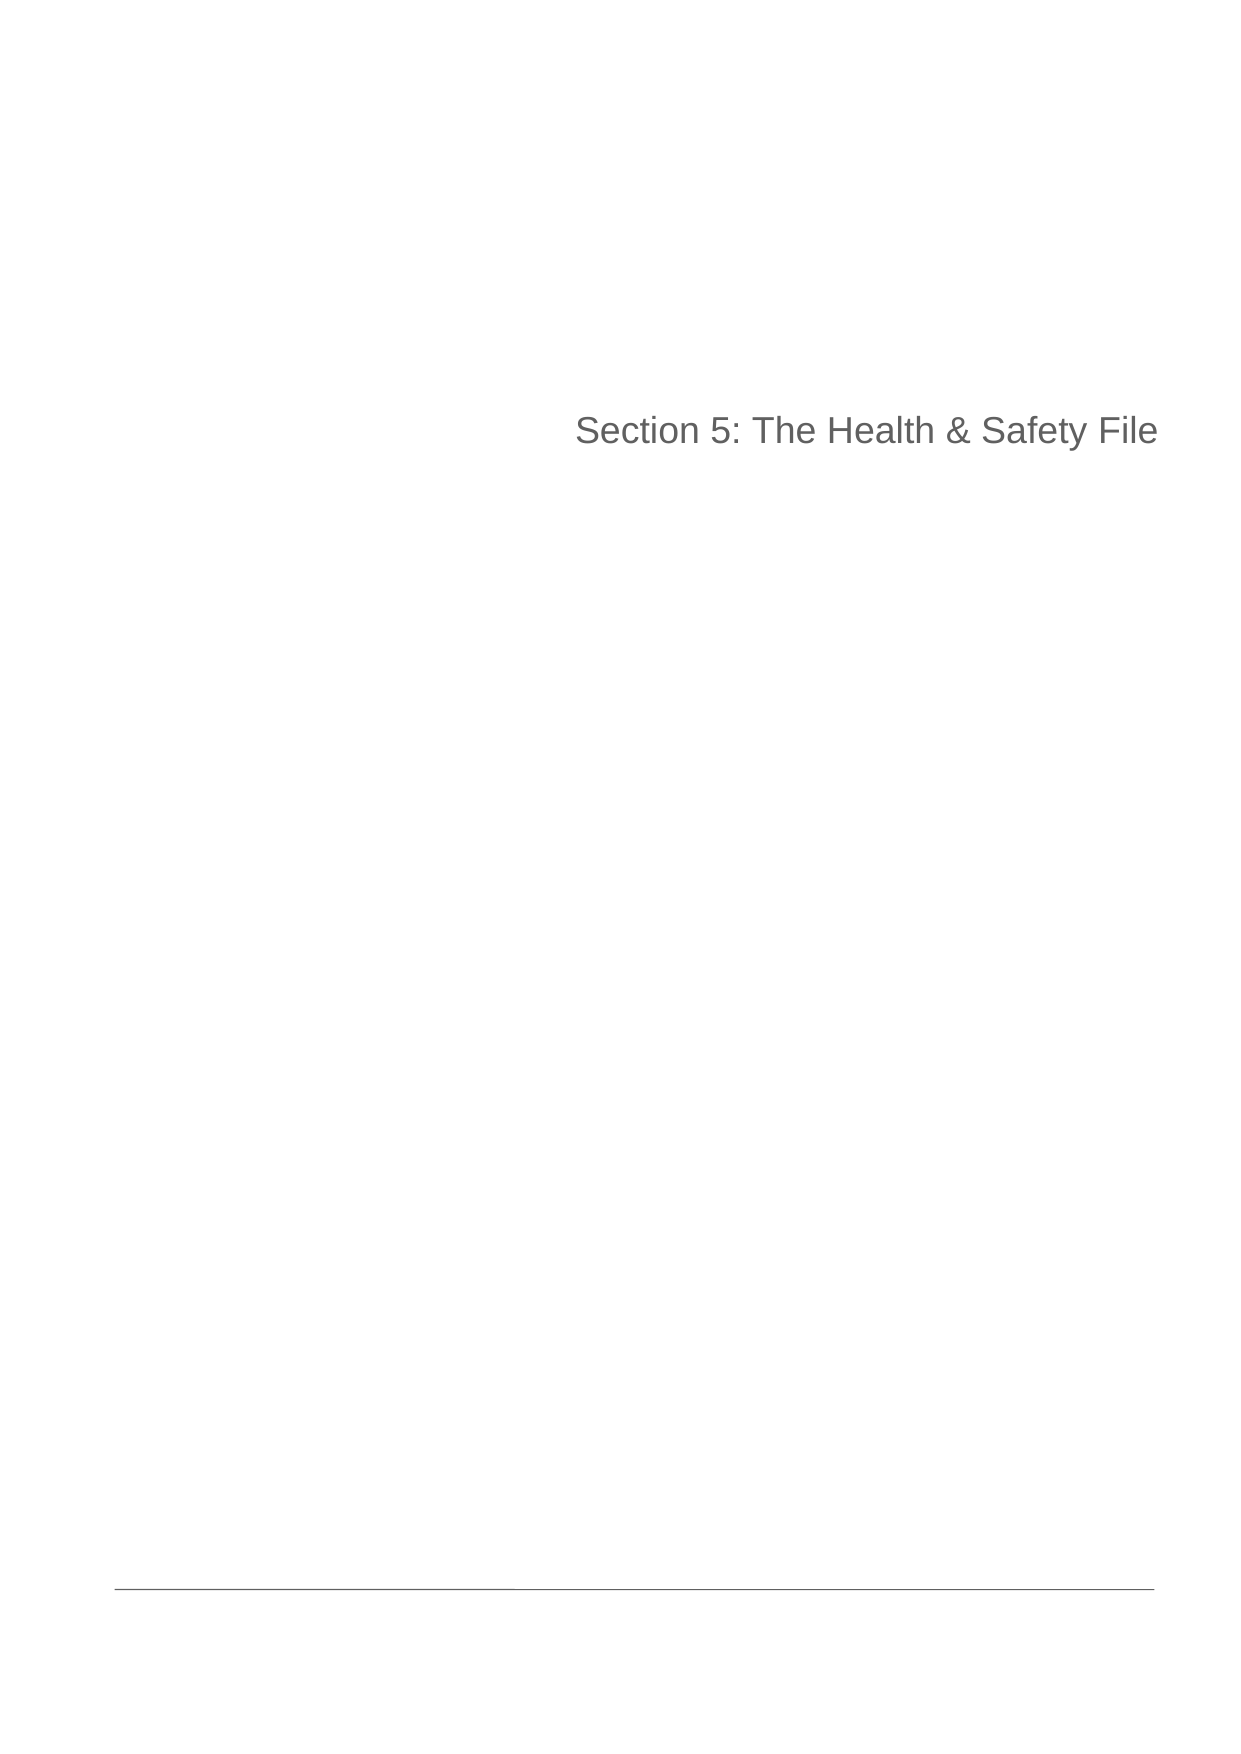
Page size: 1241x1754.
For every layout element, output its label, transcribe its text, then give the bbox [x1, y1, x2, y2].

subtitle Section 5: The Health & Safety File [575, 408, 1167, 451]
